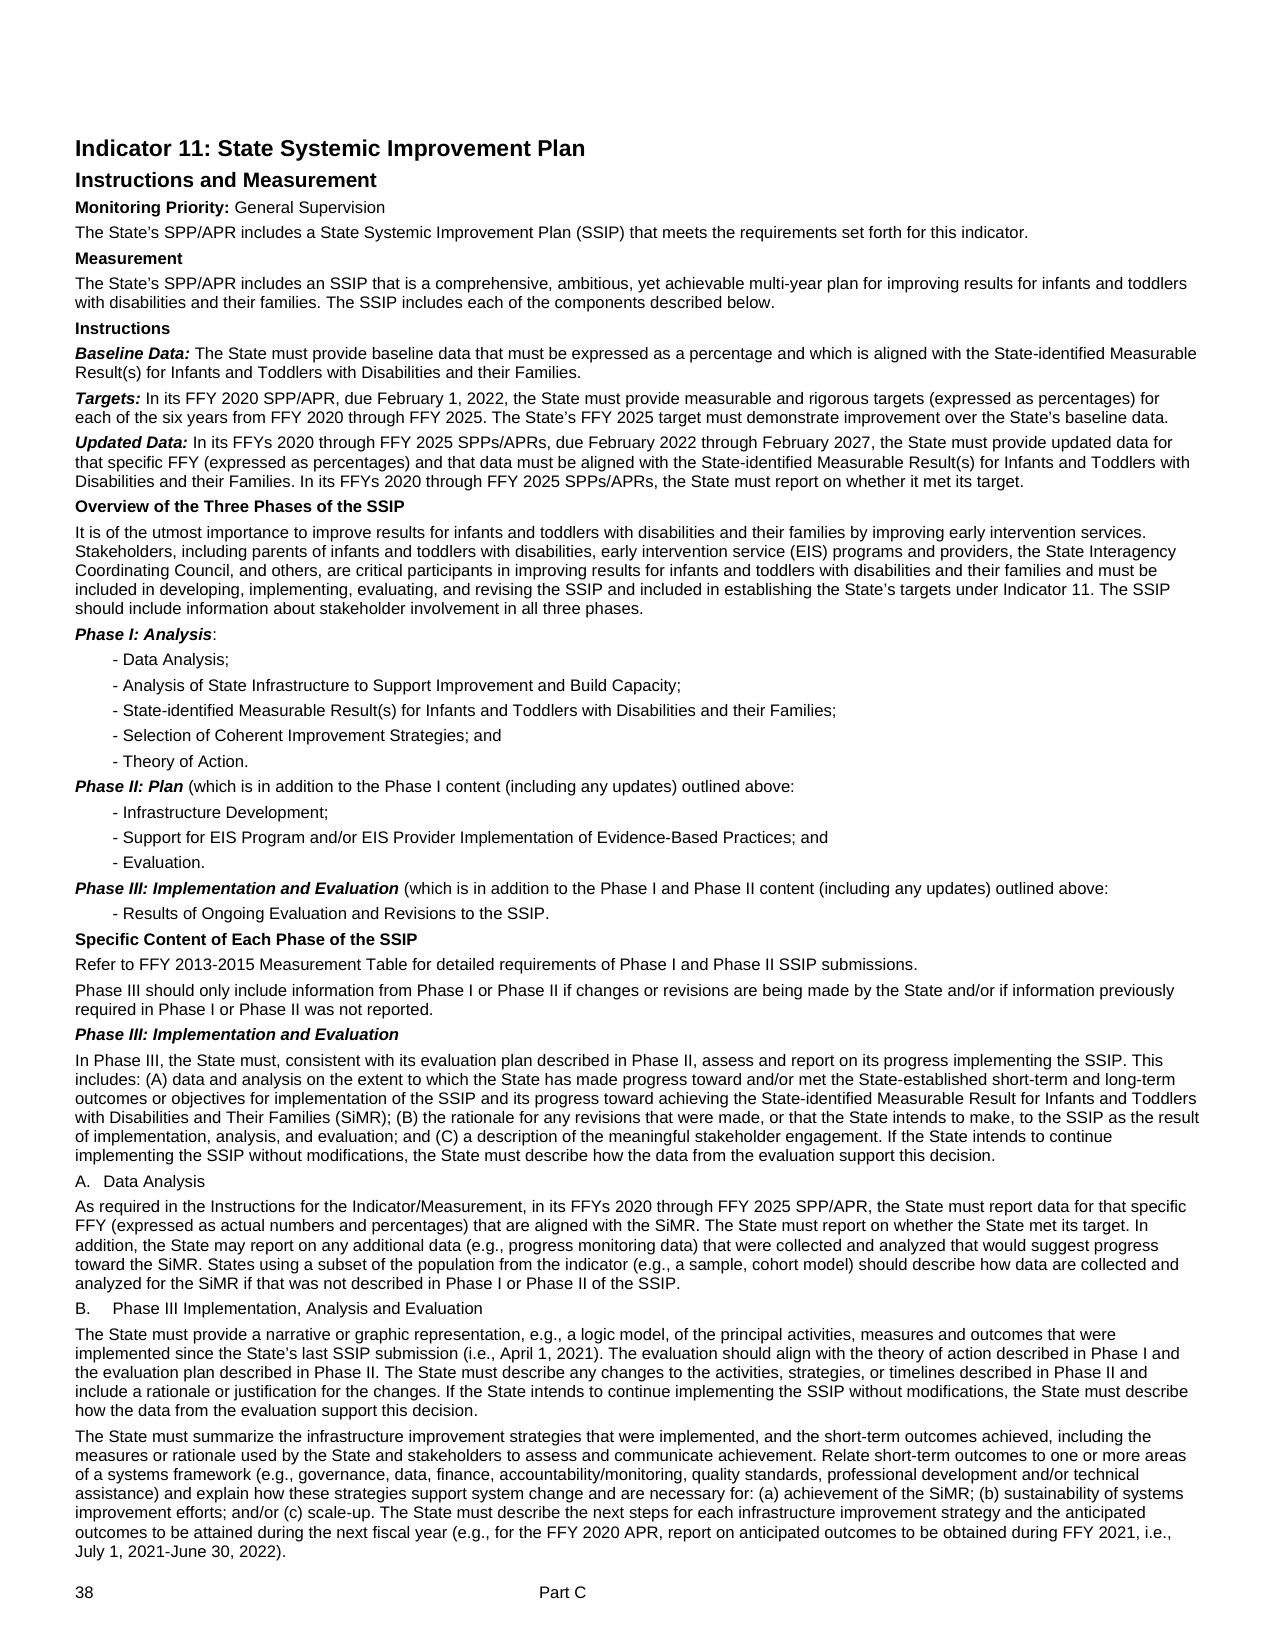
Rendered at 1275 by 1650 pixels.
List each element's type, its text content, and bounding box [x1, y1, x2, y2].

text - Selection of Coherent Improvement Strategies; and [112, 726, 1200, 745]
subtitle Indicator 11: State Systemic Improvement Plan [75, 135, 1200, 161]
text - Support for EIS Program and/or EIS Provider Implementation of Evidence-Based Practices; and [112, 828, 1200, 847]
text - Analysis of State Infrastructure to Support Improvement and Build Capacity; [112, 675, 1200, 694]
text The State must provide a narrative or graphic representation, e.g., a logic model, of the principal activities, measures and outcomes that were implemented since the State’s last SSIP submission (i.e., April 1, 2021). The evaluation should align with the theory of action described in Phase I and the evaluation plan described in Phase II. The State must describe any changes to the activities, strategies, or timelines described in Phase II and include a rationale or justification for the changes. If the State intends to continue implementing the SSIP without modifications, the State must describe how the data from the evaluation support this decision. [75, 1324, 1200, 1420]
text Monitoring Priority: General Supervision [75, 198, 1200, 217]
text - Theory of Action. [112, 752, 1200, 771]
text As required in the Instructions for the Indicator/Measurement, in its FFYs 2020 through FFY 2025 SPP/APR, the State must report data for that specific FFY (expressed as actual numbers and percentages) that are aligned with the SiMR. The State must report on whether the State met its target. In addition, the State may report on any additional data (e.g., progress monitoring data) that were collected and analyzed that would suggest progress toward the SiMR. States using a subset of the population from the indicator (e.g., a sample, cohort model) should describe how data are collected and analyzed for the SiMR if that was not described in Phase I or Phase II of the SSIP. [75, 1197, 1200, 1293]
text The State’s SPP/APR includes an SSIP that is a comprehensive, ambitious, yet achievable multi-year plan for improving results for infants and toddlers with disabilities and their families. The SSIP includes each of the components described below. [75, 274, 1200, 312]
text Baseline Data: The State must provide baseline data that must be expressed as a percentage and which is aligned with the State-identified Measurable Result(s) for Infants and Toddlers with Disabilities and their Families. [75, 344, 1200, 382]
text - Results of Ongoing Evaluation and Revisions to the SSIP. [112, 904, 1200, 923]
text Phase III: Implementation and Evaluation (which is in addition to the Phase I and Phase II content (including any updates) outlined above: [75, 879, 1200, 898]
text Phase II: Plan (which is in addition to the Phase I content (including any updates) outlined above: [75, 777, 1200, 796]
text In Phase III, the State must, consistent with its evaluation plan described in Phase II, assess and report on its progress implementing the SSIP. This includes: (A) data and analysis on the extent to which the State has made progress toward and/or met the State-established short-term and long-term outcomes or objectives for implementation of the SSIP and its progress toward achieving the State-identified Measurable Result for Infants and Toddlers with Disabilities and Their Families (SiMR); (B) the rationale for any revisions that were made, or that the State intends to make, to the SSIP as the result of implementation, analysis, and evaluation; and (C) a description of the meaningful stakeholder engagement. If the State intends to continue implementing the SSIP without modifications, the State must describe how the data from the evaluation support this decision. [75, 1050, 1200, 1165]
text Refer to FFY 2013-2015 Measurement Table for detailed requirements of Phase I and Phase II SSIP submissions. [75, 955, 1200, 974]
text - Data Analysis; [112, 650, 1200, 669]
text Targets: In its FFY 2020 SPP/APR, due February 1, 2022, the State must provide measurable and rigorous targets (expressed as percentages) for each of the six years from FFY 2020 through FFY 2025. The State’s FFY 2025 target must demonstrate improvement over the State’s baseline data. [75, 389, 1200, 427]
text - Infrastructure Development; [112, 802, 1200, 822]
text - Evaluation. [112, 853, 1200, 872]
text A. Data Analysis [75, 1172, 1200, 1191]
text Overview of the Three Phases of the SSIP [75, 497, 1200, 516]
text Phase I: Analysis: [75, 624, 1200, 644]
text Phase III: Implementation and Evaluation [75, 1025, 1200, 1044]
text Instructions and Measurement [75, 168, 1200, 192]
text B. Phase III Implementation, Analysis and Evaluation [75, 1299, 1200, 1318]
text It is of the utmost importance to improve results for infants and toddlers with disabilities and their families by improving early intervention services. Stakeholders, including parents of infants and toddlers with disabilities, early intervention service (EIS) programs and providers, the State Interagency Coordinating Council, and others, are critical participants in improving results for infants and toddlers with disabilities and their families and must be included in developing, implementing, evaluating, and revising the SSIP and included in establishing the State’s targets under Indicator 11. The SSIP should include information about stakeholder involvement in all three phases. [75, 522, 1200, 618]
text Phase III should only include information from Phase I or Phase II if changes or revisions are being made by the State and/or if information previously required in Phase I or Phase II was not reported. [75, 980, 1200, 1019]
text - State-identified Measurable Result(s) for Infants and Toddlers with Disabilities and their Families; [112, 701, 1200, 720]
text The State’s SPP/APR includes a State Systemic Improvement Plan (SSIP) that meets the requirements set forth for this indicator. [75, 223, 1200, 242]
text The State must summarize the infrastructure improvement strategies that were implemented, and the short-term outcomes achieved, including the measures or rationale used by the State and stakeholders to assess and communicate achievement. Relate short-term outcomes to one or more areas of a systems framework (e.g., governance, data, finance, accountability/monitoring, quality standards, professional development and/or technical assistance) and explain how these strategies support system change and are necessary for: (a) achievement of the SiMR; (b) sustainability of systems improvement efforts; and/or (c) scale-up. The State must describe the next steps for each infrastructure improvement strategy and the anticipated outcomes to be attained during the next fiscal year (e.g., for the FFY 2020 APR, report on anticipated outcomes to be obtained during FFY 2021, i.e., July 1, 2021-June 30, 2022). [75, 1427, 1200, 1561]
text Instructions [75, 319, 1200, 338]
text Updated Data: In its FFYs 2020 through FFY 2025 SPPs/APRs, due February 2022 through February 2027, the State must provide updated data for that specific FFY (expressed as percentages) and that data must be aligned with the State-identified Measurable Result(s) for Infants and Toddlers with Disabilities and their Families. In its FFYs 2020 through FFY 2025 SPPs/APRs, the State must report on whether it met its target. [75, 433, 1200, 491]
text Measurement [75, 249, 1200, 268]
text Specific Content of Each Phase of the SSIP [75, 929, 1200, 949]
